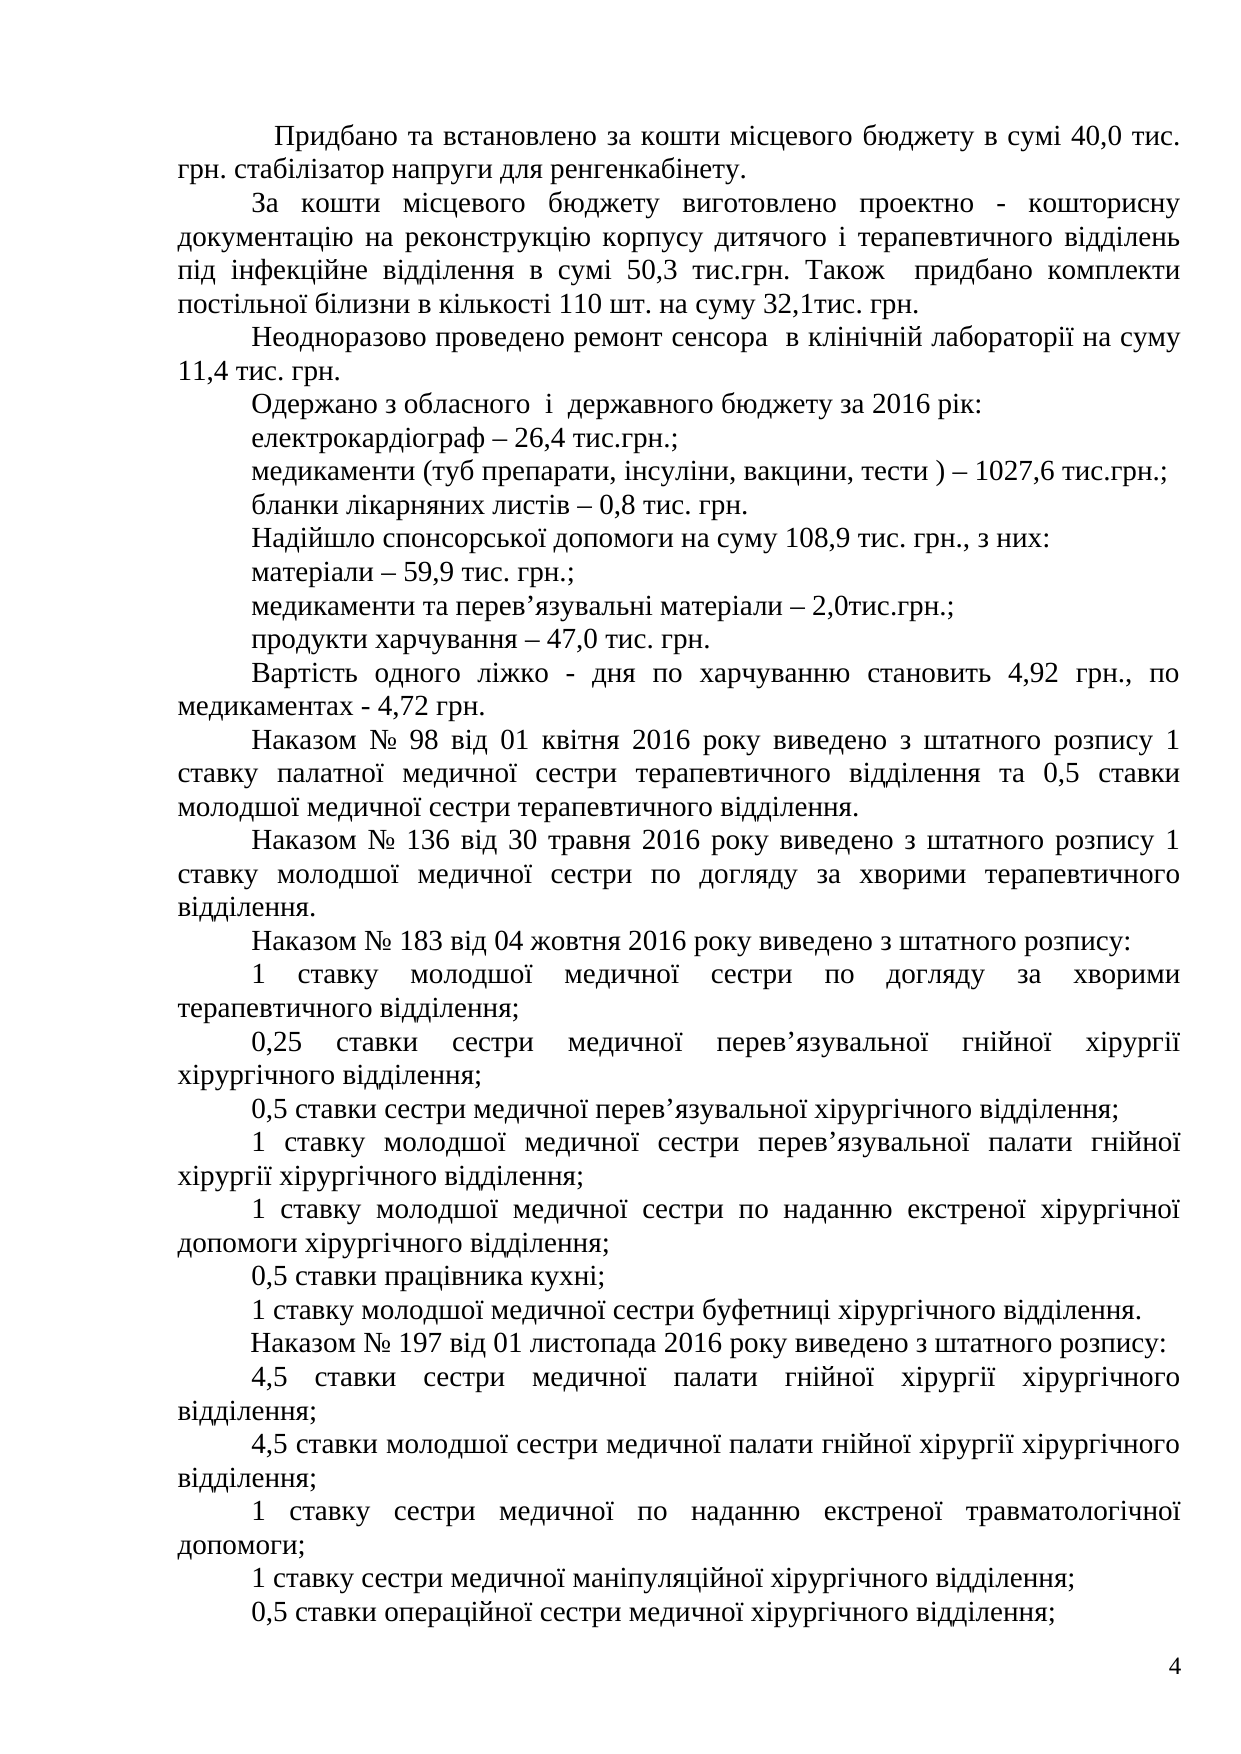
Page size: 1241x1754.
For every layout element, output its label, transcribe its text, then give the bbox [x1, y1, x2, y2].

text 4,5 ставки молодшої сестри медичної палати гнійної хірургії хірургічного відділення; [177, 1426, 1181, 1493]
text матеріали – 59,9 тис. грн.; [177, 554, 1181, 588]
text 0,25 ставки сестри медичної перев’язувальної гнійної хірургії хірургічного відділення; [177, 1024, 1181, 1091]
text 0,5 ставки працівника кухні; [177, 1258, 1181, 1292]
text медикаменти та перев’язувальні матеріали – 2,0тис.грн.; [177, 588, 1181, 621]
text бланки лікарняних листів – 0,8 тис. грн. [177, 487, 1181, 521]
text 1 ставку молодшої медичної сестри по догляду за хворими терапевтичного відділення; [177, 957, 1181, 1024]
text продукти харчування – 47,0 тис. грн. [177, 621, 1181, 655]
text Наказом № 183 від 04 жовтня 2016 року виведено з штатного розпису: [177, 923, 1181, 957]
text За кошти місцевого бюджету виготовлено проектно - кошторисну документацію на реконструкцію корпусу дитячого і терапевтичного відділень під інфекційне відділення в сумі 50,3 тис.грн. Також придбано комплекти постільної білизни в кількості 110 шт. на суму 32,1тис. грн. [177, 185, 1181, 319]
text 1 ставку молодшої медичної сестри по наданню екстреної хірургічної допомоги хірургічного відділення; [177, 1191, 1181, 1258]
text 4,5 ставки сестри медичної палати гнійної хірургії хірургічного відділення; [177, 1359, 1181, 1426]
text Вартість одного ліжко - дня по харчуванню становить 4,92 грн., по медикаментах - 4,72 грн. [177, 655, 1181, 722]
text 0,5 ставки сестри медичної перев’язувальної хірургічного відділення; [177, 1091, 1181, 1124]
text 1 ставку сестри медичної маніпуляційної хірургічного відділення; [177, 1560, 1181, 1594]
text 1 ставку молодшої медичної сестри перев’язувальної палати гнійної хірургії хірургічного відділення; [177, 1124, 1181, 1191]
text 1 ставку молодшої медичної сестри буфетниці хірургічного відділення. [177, 1292, 1181, 1326]
text електрокардіограф – 26,4 тис.грн.; [177, 420, 1181, 453]
text Наказом № 136 від 30 травня 2016 року виведено з штатного розпису 1 ставку молодшої медичної сестри по догляду за хворими терапевтичного відділення. [177, 822, 1181, 923]
text 0,5 ставки операційної сестри медичної хірургічного відділення; [177, 1594, 1181, 1627]
text 1 ставку сестри медичної по наданню екстреної травматологічної допомоги; [177, 1493, 1181, 1560]
text медикаменти (туб препарати, інсуліни, вакцини, тести ) – 1027,6 тис.грн.; [177, 453, 1181, 487]
text Наказом № 197 від 01 листопада 2016 року виведено з штатного розпису: [177, 1326, 1181, 1359]
text Одержано з обласного і державного бюджету за 2016 рік: [177, 386, 1181, 420]
text Неодноразово проведено ремонт сенсора в клінічній лабораторії на суму 11,4 тис. грн. [177, 319, 1181, 386]
text Придбано та встановлено за кошти місцевого бюджету в сумі 40,0 тис. грн. стабілізатор напруги для ренгенкабінету. [177, 118, 1181, 185]
text Надійшло спонсорської допомоги на суму 108,9 тис. грн., з них: [177, 521, 1181, 554]
text Наказом № 98 від 01 квітня 2016 року виведено з штатного розпису 1 ставку палатної медичної сестри терапевтичного відділення та 0,5 ставки молодшої медичної сестри терапевтичного відділення. [177, 722, 1181, 822]
